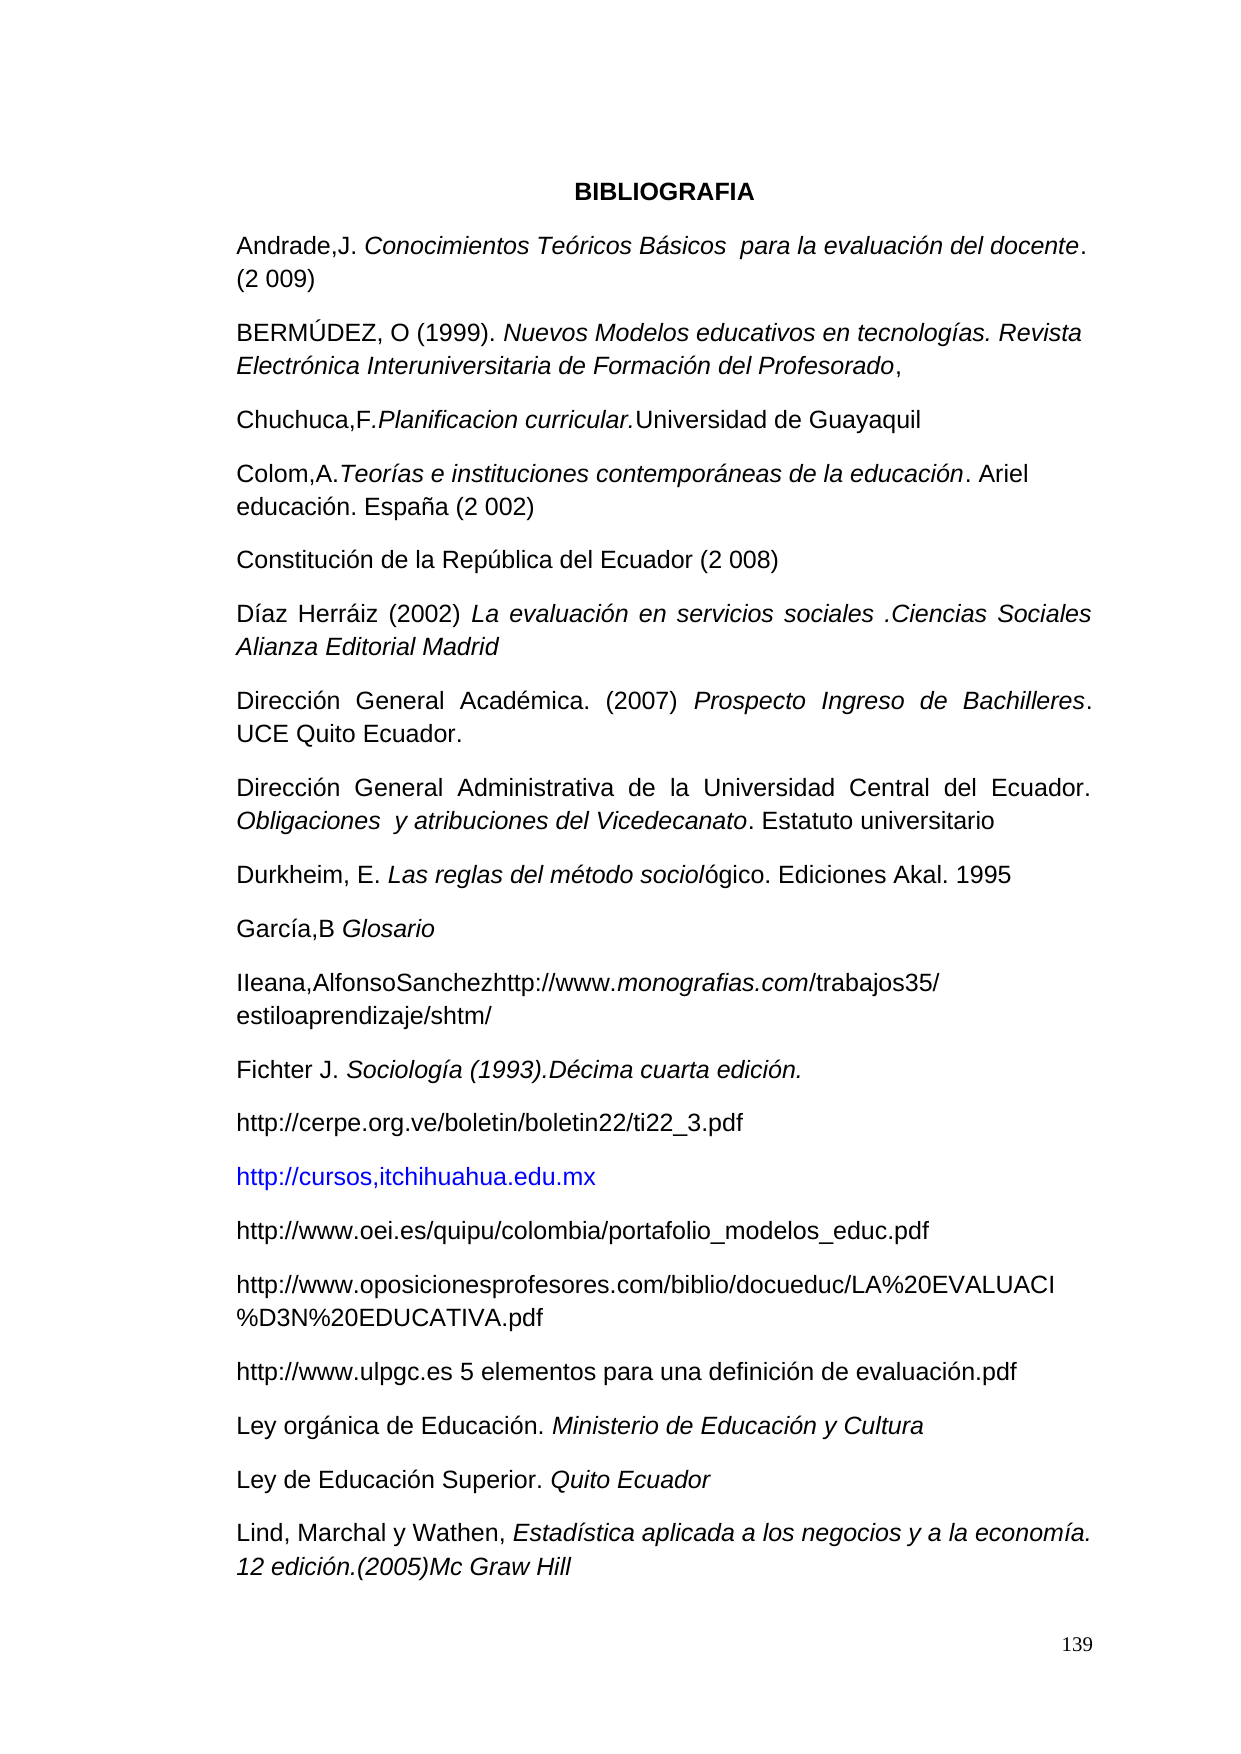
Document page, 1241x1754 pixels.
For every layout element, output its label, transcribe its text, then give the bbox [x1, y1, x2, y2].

text Fichter J. Sociología (1993).Décima cuarta edición. [236, 1054, 1092, 1083]
text Andrade,J. Conocimientos Teóricos Básicos para la evaluación del docente.(2 009) [236, 231, 1092, 293]
text http://www.oei.es/quipu/colombia/portafolio_modelos_educ.pdf [236, 1216, 1092, 1245]
text Dirección General Académica. (2007) Prospecto Ingreso de Bachilleres. UCE Quito Ecuador. [236, 686, 1092, 748]
text Chuchuca,F.Planificacion curricular.Universidad de Guayaquil [236, 405, 1092, 433]
text Constitución de la República del Ecuador (2 008) [236, 546, 1092, 574]
text Ley orgánica de Educación. Ministerio de Educación y Cultura [236, 1411, 1092, 1439]
text Durkheim, E. Las reglas del método sociológico. Ediciones Akal. 1995 [236, 860, 1092, 889]
text Ley de Educación Superior. Quito Ecuador [236, 1464, 1092, 1493]
text BERMÚDEZ, O (1999). Nuevos Modelos educativos en tecnologías. Revista Electrónica Interuniversitaria de Formación del Profesorado, [236, 318, 1092, 380]
text http://cursos,itchihuahua.edu.mx [236, 1162, 1092, 1191]
text Colom,A.Teorías e instituciones contemporáneas de la educación. Ariel educación. España (2 002) [236, 459, 1092, 520]
text http://www.oposicionesprofesores.com/biblio/docueduc/LA%20EVALUACI%D3N%20EDUCATIVA.pdf [236, 1270, 1092, 1332]
text García,B Glosario [236, 914, 1092, 943]
text Lind, Marchal y Wathen, Estadística aplicada a los negocios y a la economía. 12 edición.(2005)Mc Graw Hill [236, 1518, 1092, 1580]
text Dirección General Administrativa de la Universidad Central del Ecuador. Obligaciones y atribuciones del Vicedecanato. Estatuto universitario [236, 773, 1092, 835]
text Díaz Herráiz (2002) La evaluación en servicios sociales .Ciencias Sociales Alianza Editorial Madrid [236, 599, 1092, 661]
text http://cerpe.org.ve/boletin/boletin22/ti22_3.pdf [236, 1108, 1092, 1137]
text BIBLIOGRAFIA [236, 177, 1092, 206]
text IIeana,AlfonsoSanchezhttp://www.monografias.com/trabajos35/estiloaprendizaje/shtm/ [236, 968, 1092, 1029]
text http://www.ulpgc.es 5 elementos para una definición de evaluación.pdf [236, 1357, 1092, 1386]
